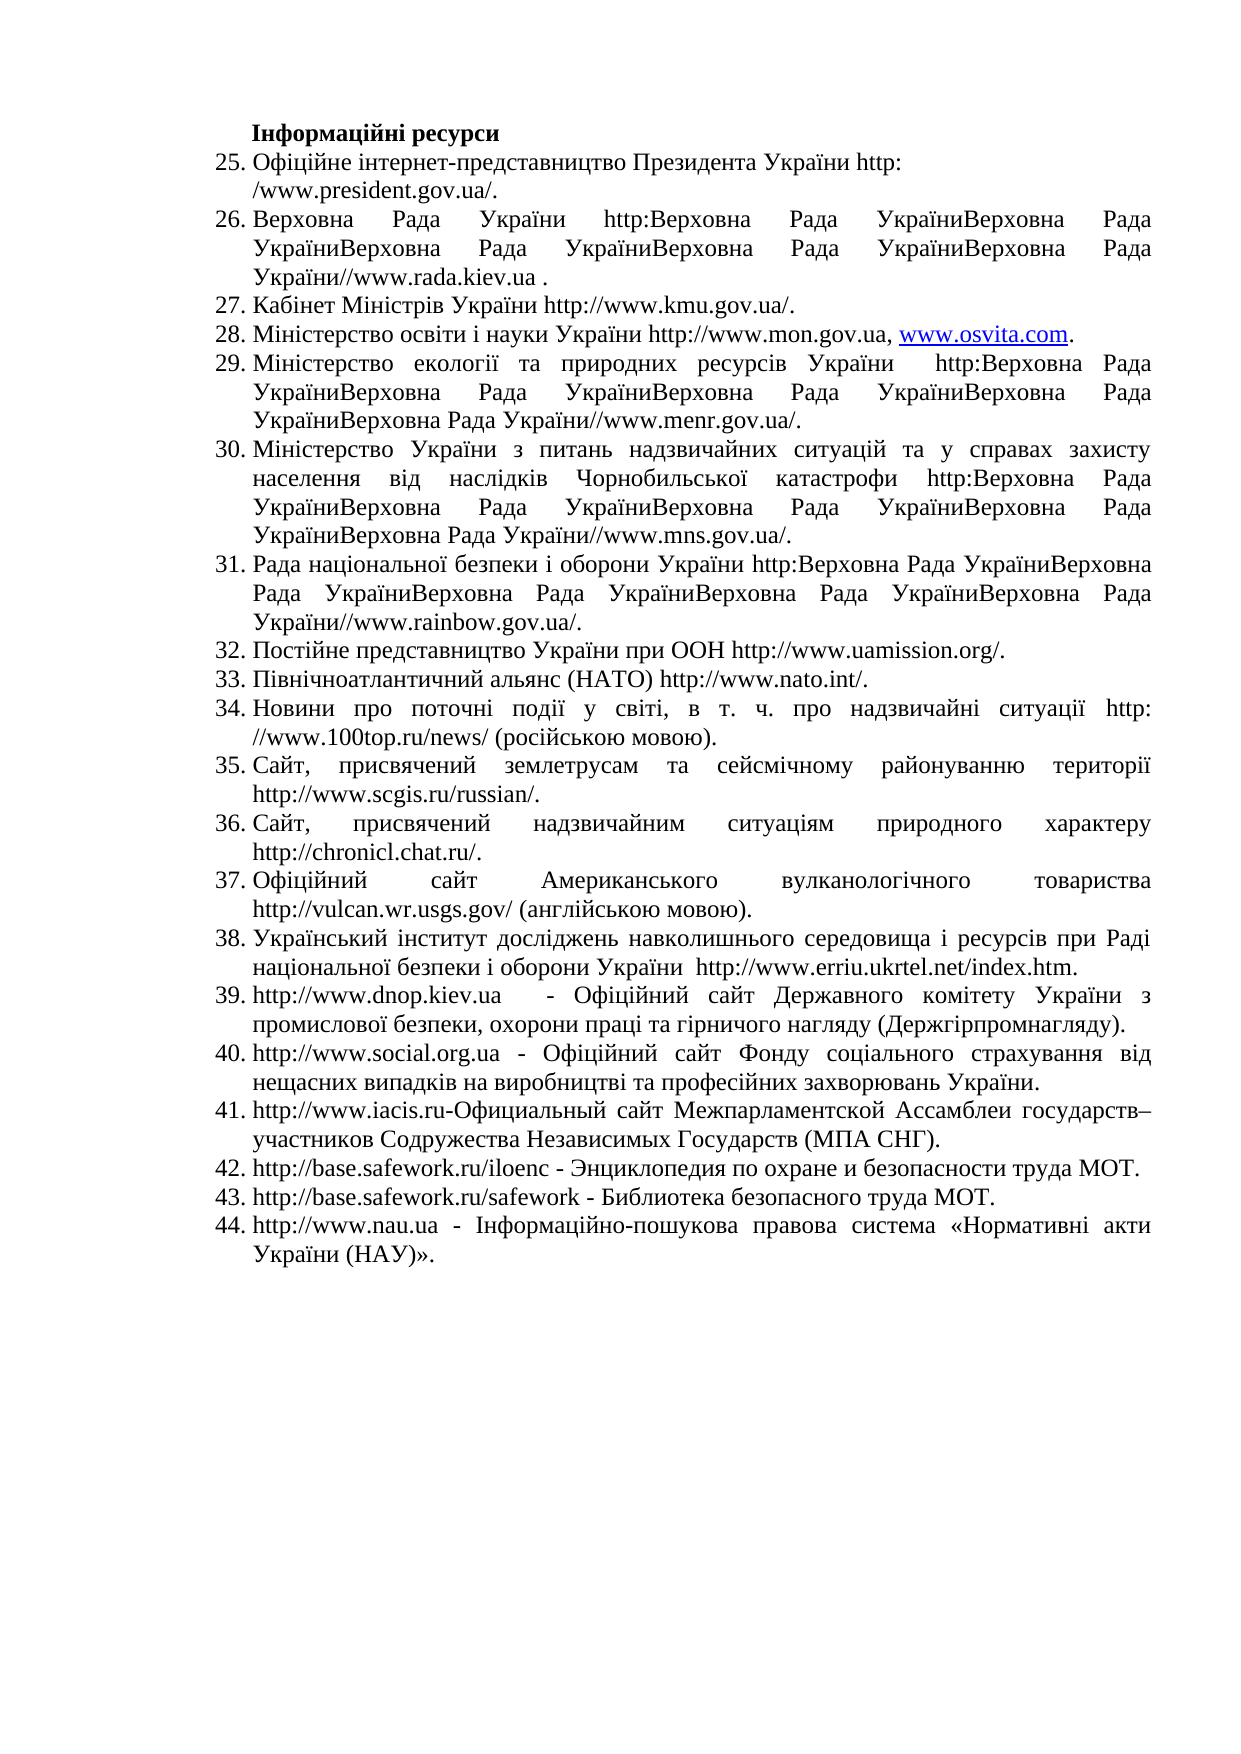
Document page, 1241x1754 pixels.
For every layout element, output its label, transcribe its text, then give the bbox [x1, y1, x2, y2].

list Офіційний сайт Американського вулканологічного товариства http://vulcan.wr.usgs.gov/ (англійською мовою). [215, 866, 1152, 923]
text Інформаційні ресурси [177, 118, 1152, 147]
list Сайт, присвячений землетрусам та сейсмічному районуванню території http://www.scgis.ru/russian/. [215, 751, 1152, 808]
list Міністерство освіти і науки України http://www.mon.gov.ua, www.osvita.com. [215, 319, 1152, 348]
list Постійне представництво України при ООН http://www.uamission.org/. [215, 636, 1152, 664]
list http://www.social.org.ua - Офіційний сайт Фонду соціального страхування від нещасних випадків на виробництві та професійних захворювань України. [215, 1038, 1152, 1096]
list Міністерство України з питань надзвичайних ситуацій та у справах захисту населення від наслідків Чорнобильської катастрофи http:Верховна Рада УкраїниВерховна Рада УкраїниВерховна Рада УкраїниВерховна Рада УкраїниВерховна Рада України//www.mns.gov.ua/. [215, 434, 1152, 549]
list http://www.iacis.ru-Официальный сайт Межпарламентской Ассамблеи государств–участников Содружества Независимых Государств (МПА СНГ). [215, 1096, 1152, 1153]
list Міністерство екології та природних ресурсів України http:Верховна Рада УкраїниВерховна Рада УкраїниВерховна Рада УкраїниВерховна Рада УкраїниВерховна Рада України//www.menr.gov.ua/. [215, 348, 1152, 434]
list http://base.safework.ru/safework - Библиотека безопасного труда МОТ. [215, 1182, 1152, 1211]
list Верховна Рада України http:Верховна Рада УкраїниВерховна Рада УкраїниВерховна Рада УкраїниВерховна Рада УкраїниВерховна Рада України//www.rada.kiev.ua . [215, 204, 1152, 291]
list http://www.nau.ua - Інформаційно-пошукова правова система «Нормативні акти України (НАУ)». [215, 1211, 1152, 1268]
list Кабінет Міністрів України http://www.kmu.gov.ua/. [215, 291, 1152, 319]
list http://www.dnop.kiev.ua - Офіційний сайт Державного комітету України з промислової безпеки, охорони праці та гірничого нагляду (Держгірпромнагляду). [215, 981, 1152, 1038]
list Новини про поточні події у світі, в т. ч. про надзвичайні ситуації http: //www.100top.ru/news/ (російською мовою). [215, 693, 1152, 751]
list Рада національної безпеки і оборони України http:Верховна Рада УкраїниВерховна Рада УкраїниВерховна Рада УкраїниВерховна Рада УкраїниВерховна Рада України//www.rainbow.gov.ua/. [215, 549, 1152, 636]
list http://base.safework.ru/iloenc - Энциклопедия по охране и безопасности труда МОТ. [215, 1153, 1152, 1182]
list Північноатлантичний альянс (НАТО) http://www.nato.int/. [215, 664, 1152, 693]
list Офіційне інтернет-представництво Президента України http: /www.president.gov.ua/. [215, 147, 1152, 204]
list Український інститут досліджень навколишнього середовища i ресурсів при Раді національної безпеки i оборони України http://www.erriu.ukrtel.net/index.htm. [215, 923, 1152, 981]
list Сайт, присвячений надзвичайним ситуаціям природного характеру http://chronicl.chat.ru/. [215, 808, 1152, 866]
